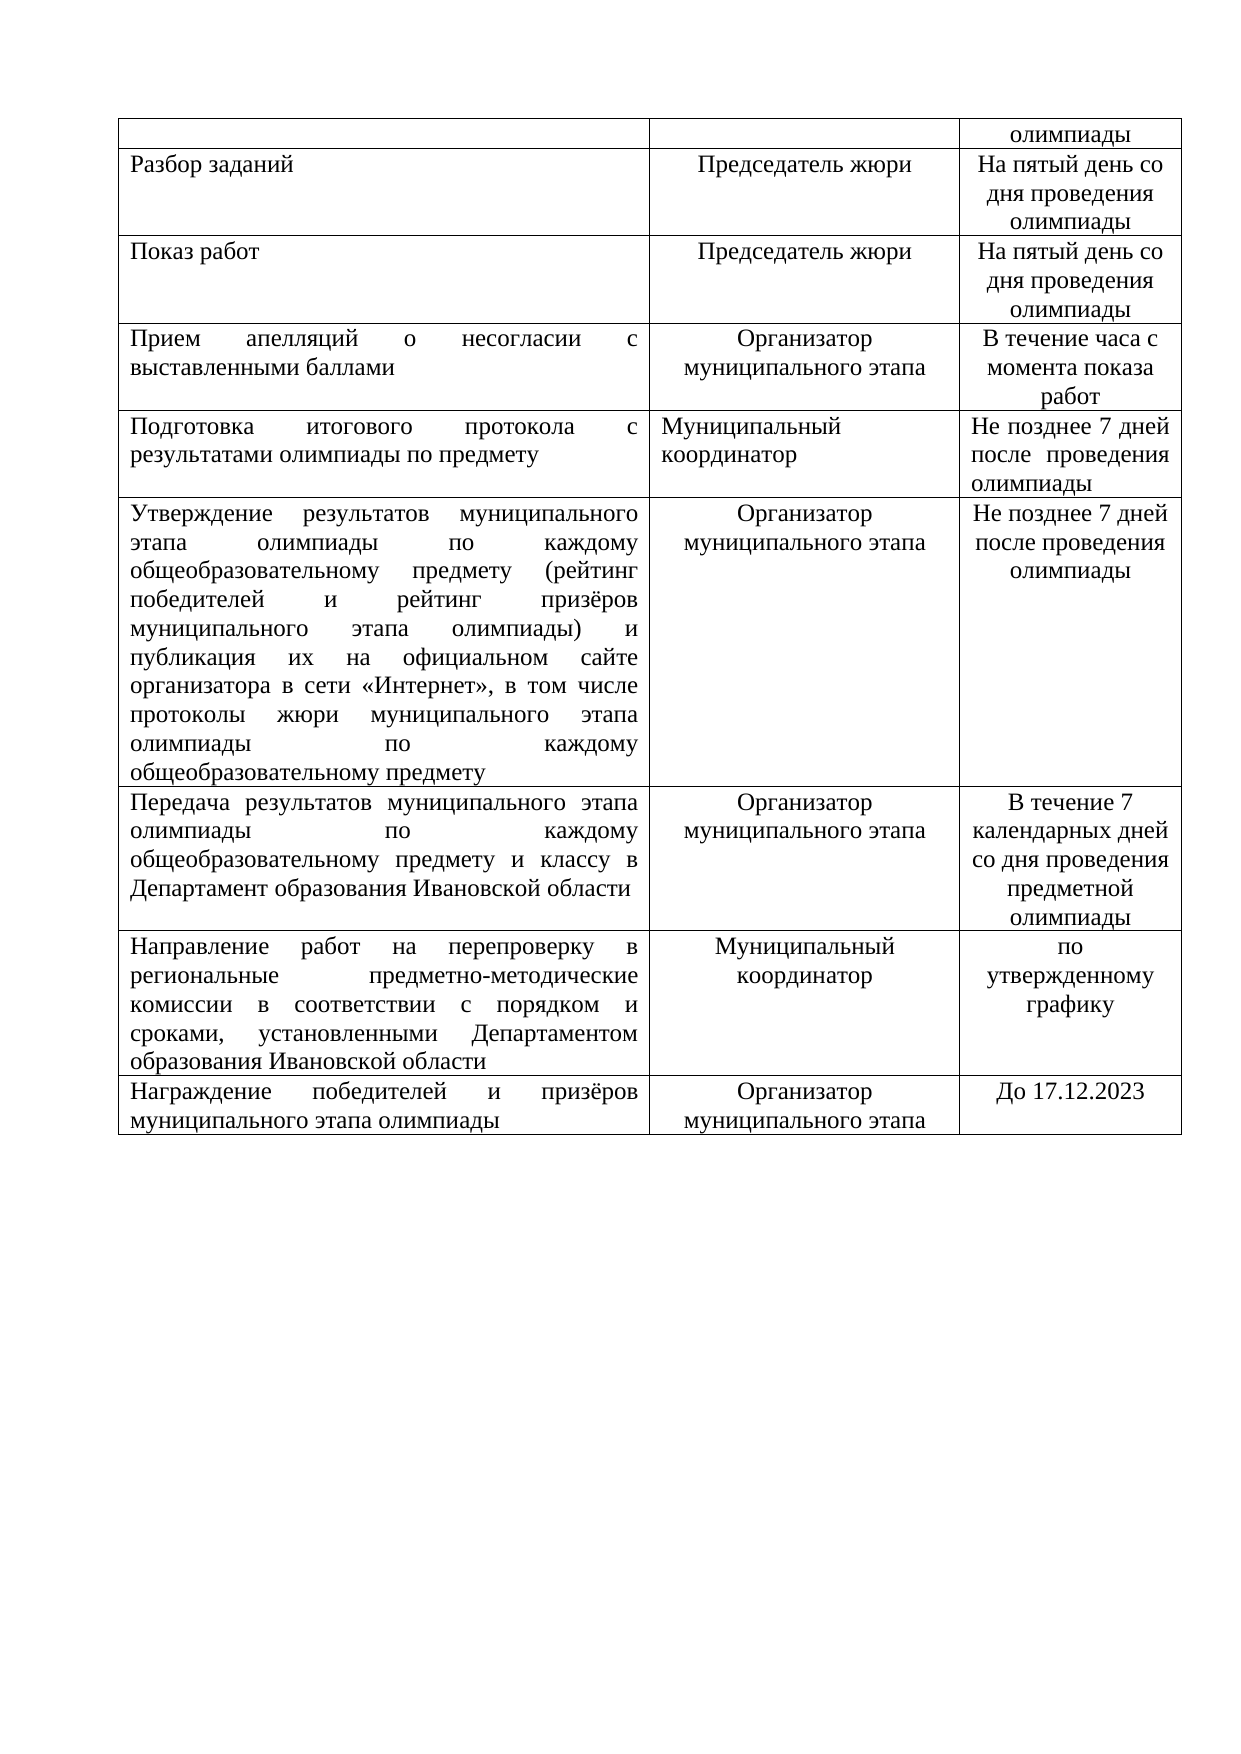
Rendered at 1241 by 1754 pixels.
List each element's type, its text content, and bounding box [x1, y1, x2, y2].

table_cell Показ работ [119, 236, 649, 322]
table_cell Председатель жюри [650, 149, 959, 235]
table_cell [960, 119, 1181, 148]
table_cell На пятый день со дня проведения олимпиады [960, 236, 1181, 322]
table_cell Награждение победителей и призёров муниципального этапа олимпиады [119, 1076, 649, 1134]
table_cell В течение 7 календарных дней со дня проведения предметной олимпиады [960, 787, 1181, 930]
table_cell Организатор муниципального этапа [650, 498, 959, 786]
table_cell Передача результатов муниципального этапа олимпиады по каждому общеобразовательному предмету и классу в Департамент образования Ивановской области [119, 787, 649, 930]
table_cell Муниципальный координатор [650, 411, 959, 497]
table_cell Организатор муниципального этапа [650, 1076, 959, 1134]
table_cell Председатель жюри [650, 236, 959, 322]
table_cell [119, 119, 649, 148]
table_cell Не позднее 7 дней после проведения олимпиады [960, 411, 1181, 497]
table_cell Организатор муниципального этапа [650, 324, 959, 410]
table_cell Утверждение результатов муниципального этапа олимпиады по каждому общеобразовательному предмету (рейтинг победителей и рейтинг призёров муниципального этапа олимпиады) и публикация их на официальном сайте организатора в сети «Интернет», в том числе протоколы жюри муниципального этапа олимпиады по каждому общеобразовательному предмету [119, 498, 649, 786]
table_cell Муниципальный координатор [650, 931, 959, 1075]
table_cell На пятый день со дня проведения олимпиады [960, 149, 1181, 235]
table_cell Прием апелляций о несогласии с выставленными баллами [119, 324, 649, 410]
table_cell по утвержденному графику [960, 931, 1181, 1075]
table_cell Не позднее 7 дней после проведения олимпиады [960, 498, 1181, 786]
table_cell В течение часа с момента показа работ [960, 324, 1181, 410]
table_cell Подготовка итогового протокола с результатами олимпиады по предмету [119, 411, 649, 497]
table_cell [650, 119, 959, 148]
table_cell До 17.12.2023 [960, 1076, 1181, 1134]
table_cell Разбор заданий [119, 149, 649, 235]
table_cell Направление работ на перепроверку в региональные предметно-методические комиссии в соответствии с порядком и сроками, установленными Департаментом образования Ивановской области [119, 931, 649, 1075]
table_cell Организатор муниципального этапа [650, 787, 959, 930]
